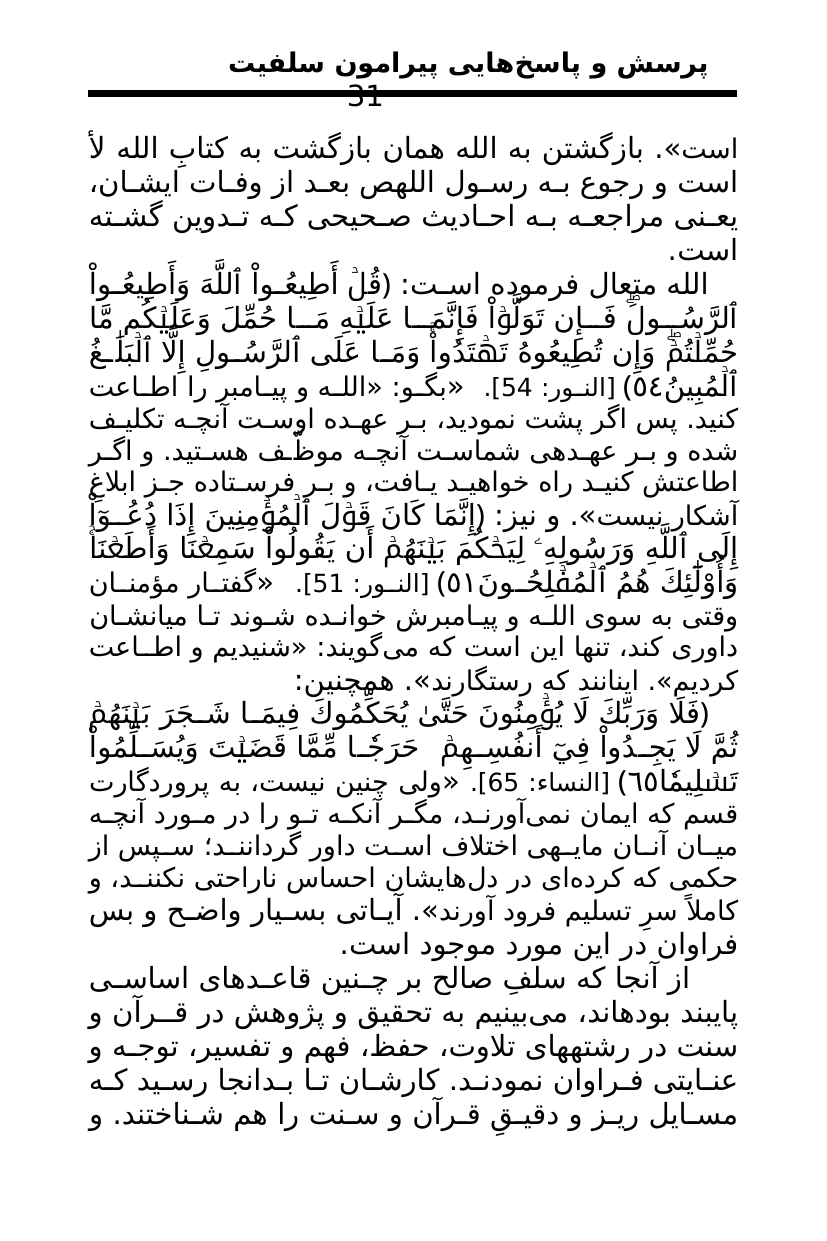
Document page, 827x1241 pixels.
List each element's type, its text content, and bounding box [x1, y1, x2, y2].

text ﴿فَلَا وَرَبِّكَ لَا يُؤۡمِنُونَ حَتَّىٰ يُحَكِّمُوكَ فِيمَا شَجَرَ بَيۡنَهُمۡ ثُمَّ لَا يَجِدُواْ فِيٓ أَنفُسِهِمۡ حَرَجٗا مِّمَّا قَضَيۡتَ وَيُسَلِّمُواْ تَسۡلِيمٗا٦٥﴾ [النساء: 65]. «ولى چنین نیست، به پروردگارت قسم که ایمان نمى‌آورند، مگر آنکه تو را در مورد آنچه میان آنان مایهی اختلاف است داور گردانند؛ سپس از حکمى که کرده‌اى در دل‌هایشان احساس ناراحتى نکنند، و کاملاً سرِ تسلیم فرود آورند». آیاتی بسیار واضح و بس فراوان در این مورد موجود است. [89, 697, 738, 961]
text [89, 132, 738, 267]
text الله متعال فرموده است: ﴿قُلۡ أَطِيعُواْ ٱللَّهَ وَأَطِيعُواْ ٱلرَّسُولَۖ فَإِن تَوَلَّوۡاْ فَإِنَّمَا عَلَيۡهِ مَا حُمِّلَ وَعَلَيۡكُم مَّا حُمِّلۡتُمۡۖ وَإِن تُطِيعُوهُ تَهۡتَدُواْۚ وَمَا عَلَى ٱلرَّسُولِ إِلَّا ٱلۡبَلَٰغُ ٱلۡمُبِينُ٥٤﴾ [النور: 54]. «بگو: «الله و پیامبر را اطاعت کنید. پس اگر پشت نمودید، بر عهده اوست آنچه تکلیف شده و بر عهدهی شماست آنچه موظّف هستید. و اگر اطاعتش کنید راه خواهید یافت، و بر فرستاده جز ابلاغِ آشکار نیست». و نیز: ﴿إِنَّمَا كَانَ قَوۡلَ ٱلۡمُؤۡمِنِينَ إِذَا دُعُوٓاْ إِلَى ٱللَّهِ وَرَسُولِهِۦ لِيَحۡكُمَ بَيۡنَهُمۡ أَن يَقُولُواْ سَمِعۡنَا وَأَطَعۡنَاۚ وَأُوْلَٰٓئِكَ هُمُ ٱلۡمُفۡلِحُونَ٥١﴾ [النور: 51]. «گفتار مؤمنان وقتى به سوى الله و پیامبرش خوانده شوند تا میانشان داورى کند، تنها این است که مى‌گویند: «شنیدیم و اطاعت کردیم». اینانند که رستگارند». همچنین: ﴿ [89, 267, 738, 697]
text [89, 961, 738, 1131]
